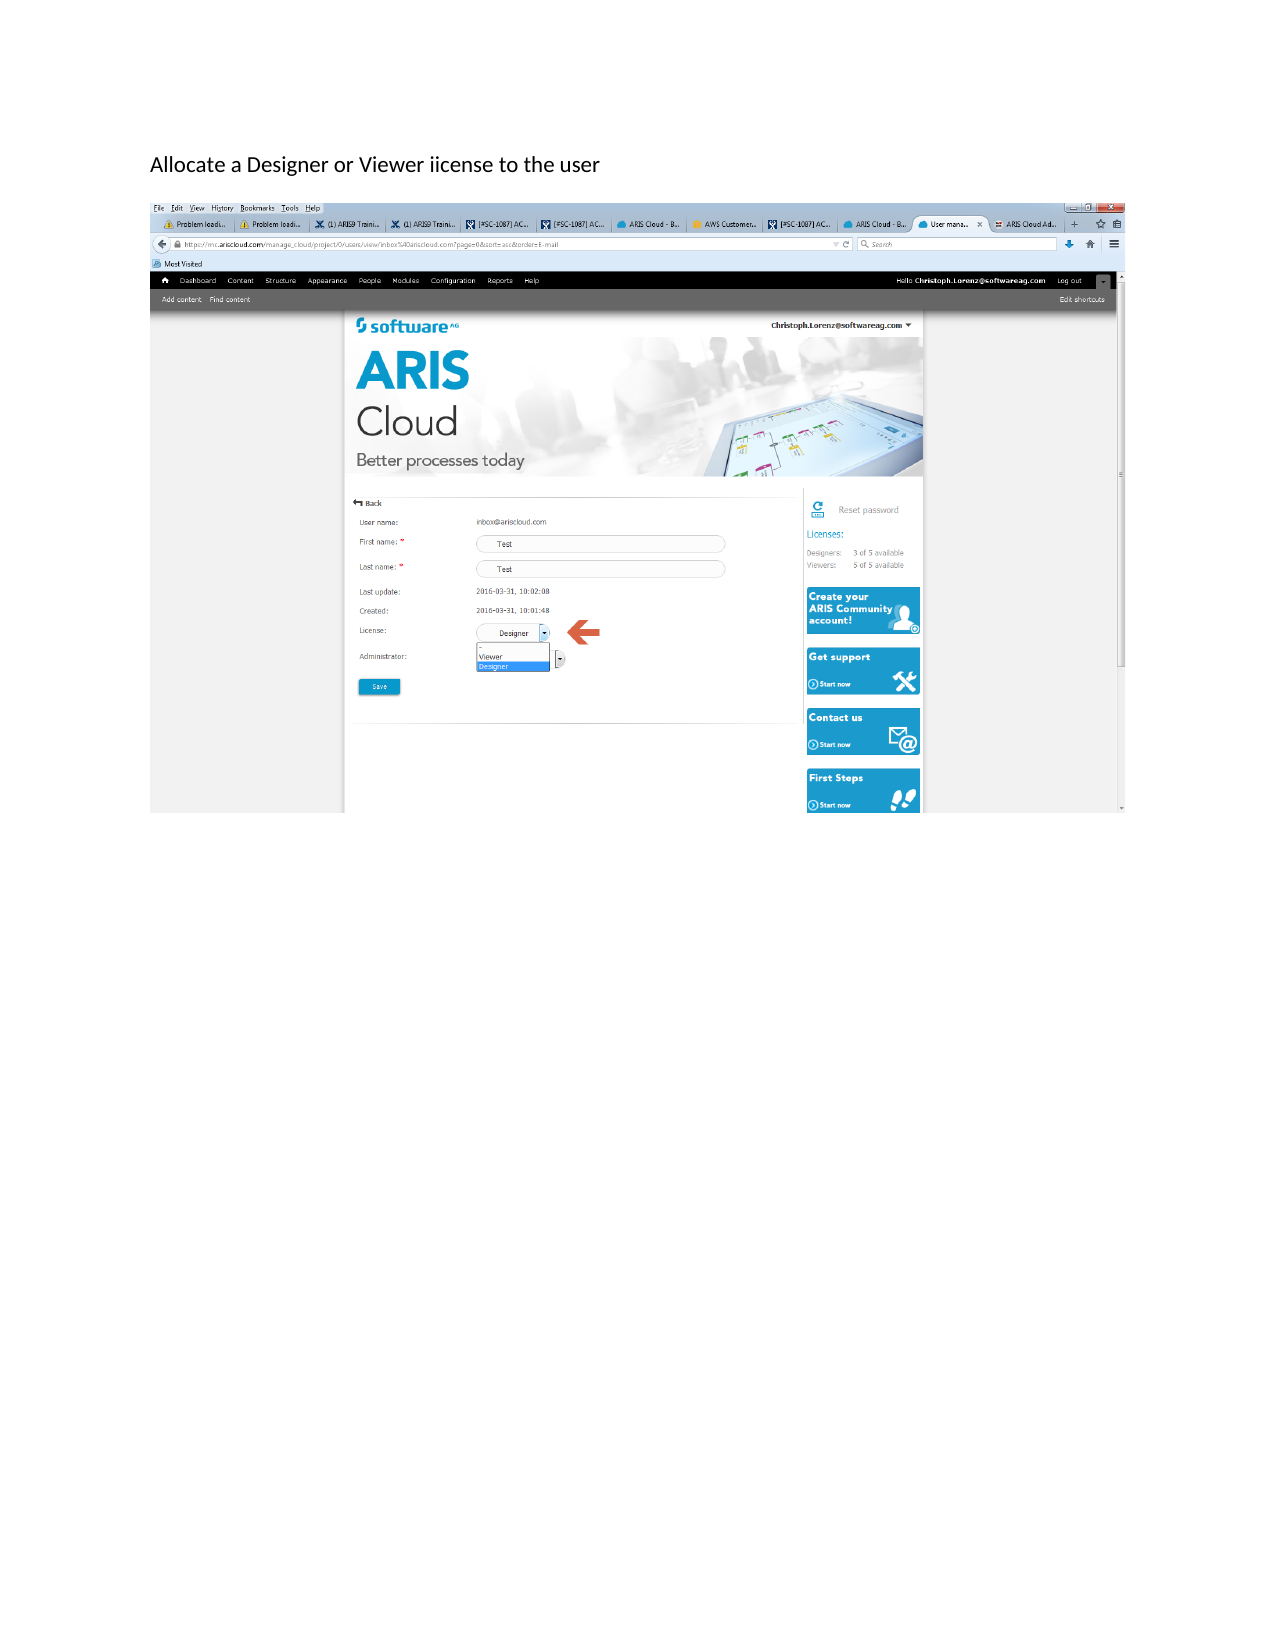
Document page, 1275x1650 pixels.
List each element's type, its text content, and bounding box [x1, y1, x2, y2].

picture [150, 203, 1125, 813]
text Allocate a Designer or Viewer iicense to the user [150, 150, 1125, 178]
